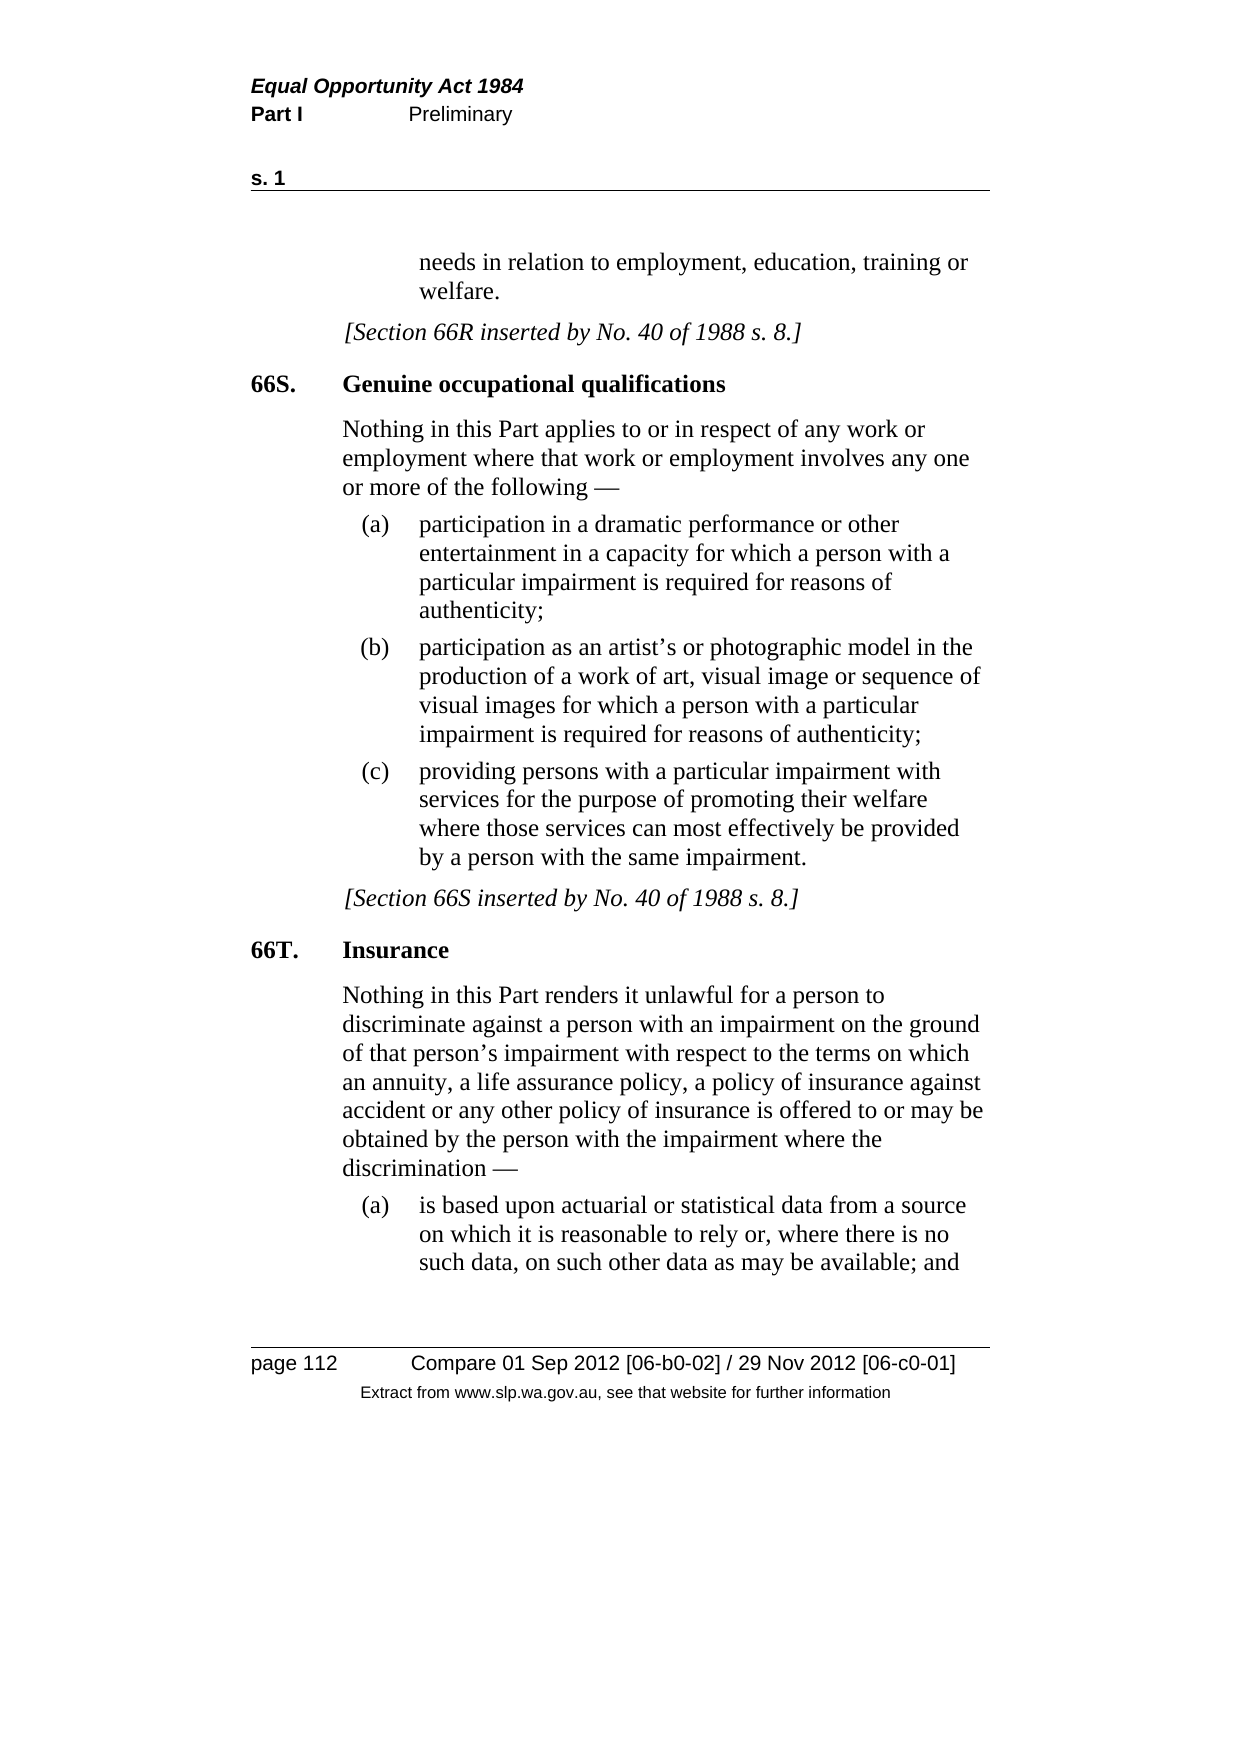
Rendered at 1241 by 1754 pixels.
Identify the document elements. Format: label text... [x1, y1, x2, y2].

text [251, 247, 990, 305]
subtitle 66S. Genuine occupational qualifications [251, 369, 990, 398]
text (a) is based upon actuarial or statistical data from a source on which it is reasonable to rely or, where there is no such data, on such other data as may be available; and [251, 1190, 990, 1276]
text Nothing in this Part applies to or in respect of any work or employment where that work or employment involves any one or more of the following — [251, 414, 990, 501]
text [Section 66S inserted by No. 40 of 1988 s. 8.] [251, 883, 990, 912]
text (a) participation in a dramatic performance or other entertainment in a capacity for which a person with a particular impairment is required for reasons of authenticity; [251, 509, 990, 624]
text Nothing in this Part renders it unlawful for a person to discriminate against a person with an impairment on the ground of that person’s impairment with respect to the terms on which an annuity, a life assurance policy, a policy of insurance against accident or any other policy of insurance is offered to or may be obtained by the person with the impairment where the discrimination — [251, 980, 990, 1182]
text (b) participation as an artist’s or photographic model in the production of a work of art, visual image or sequence of visual images for which a person with a particular impairment is required for reasons of authenticity; [251, 632, 990, 747]
text [Section 66R inserted by No. 40 of 1988 s. 8.] [251, 317, 990, 346]
text (c) providing persons with a particular impairment with services for the purpose of promoting their welfare where those services can most effectively be provided by a person with the same impairment. [251, 756, 990, 871]
subtitle 66T. Insurance [251, 935, 990, 964]
